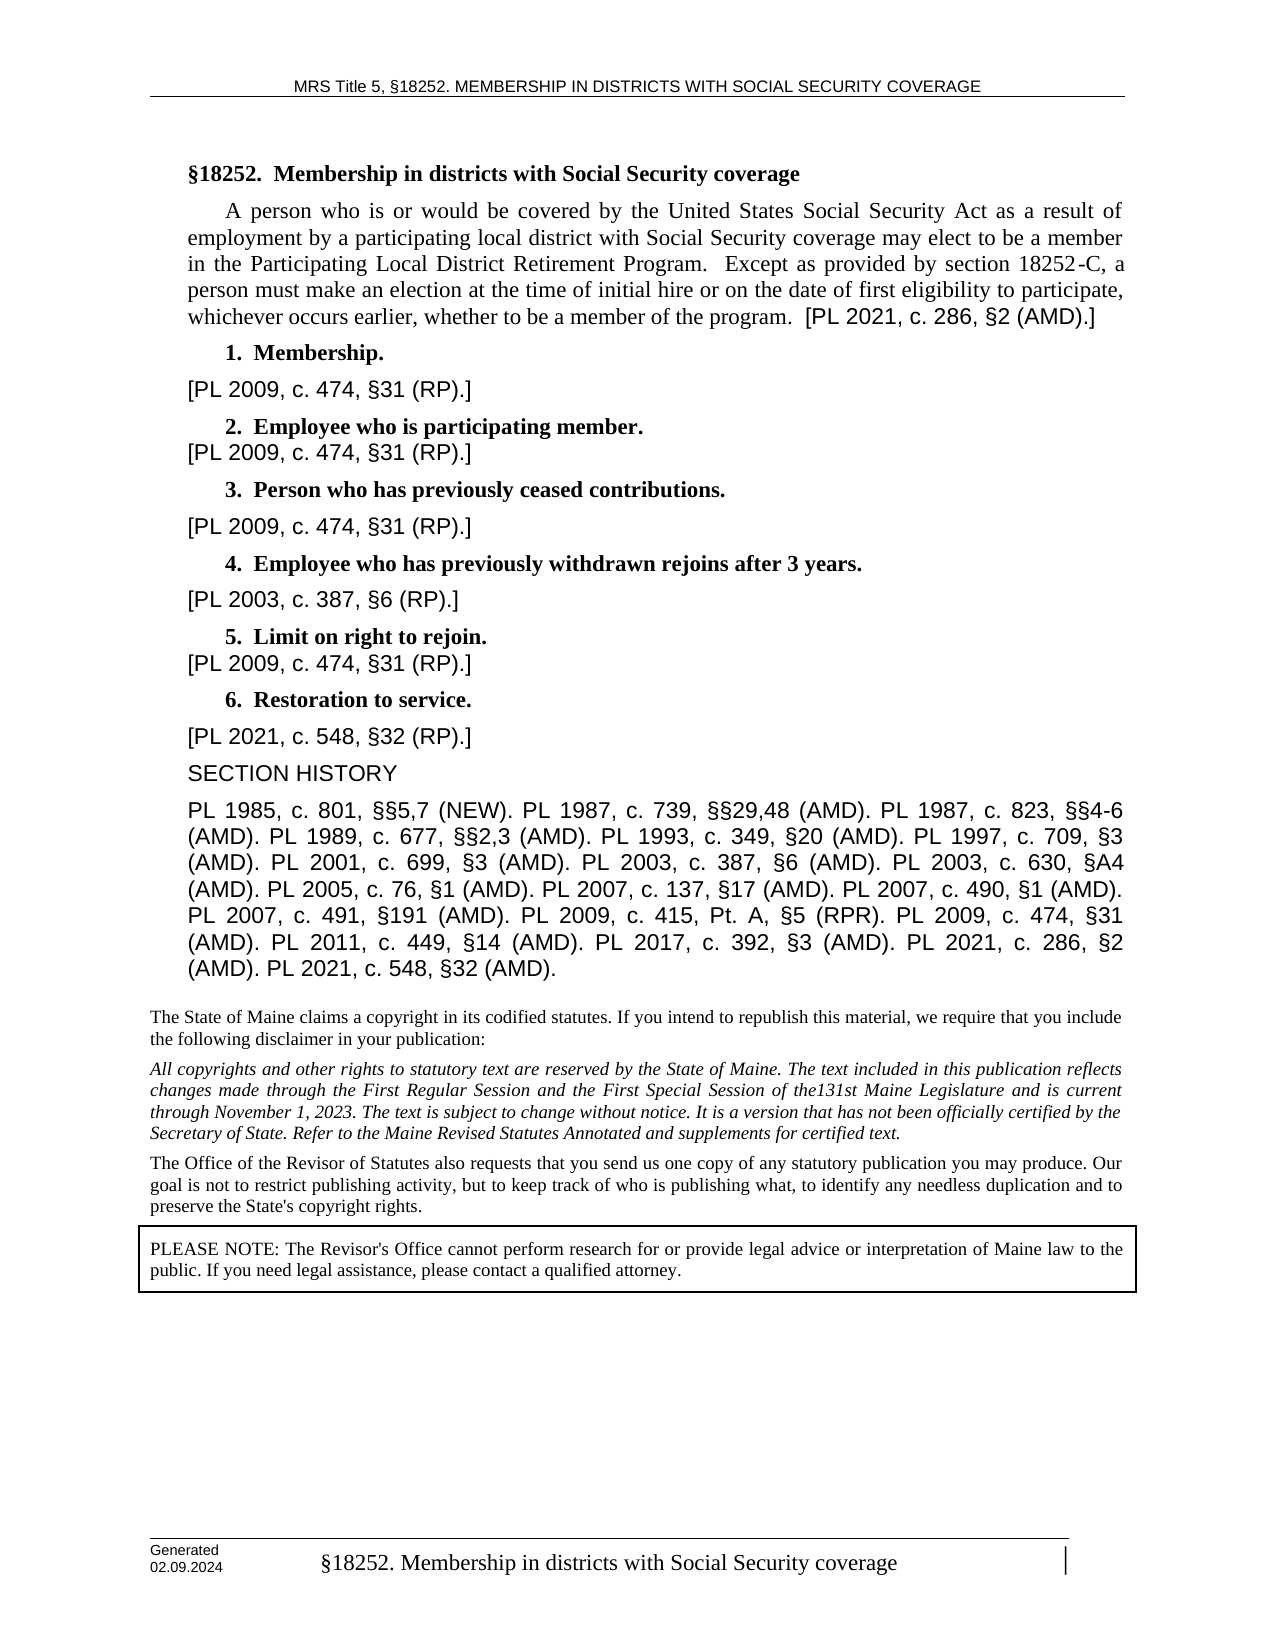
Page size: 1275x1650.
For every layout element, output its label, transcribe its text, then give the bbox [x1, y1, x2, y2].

text 1. Membership. [187, 339, 1125, 366]
text 6. Restoration to service. [187, 686, 1125, 713]
text The Office of the Revisor of Statutes also requests that you send us one copy of any statutory publication you may produce. Our goal is not to restrict publishing activity, but to keep track of who is publishing what, to identify any needless duplication and to preserve the State's copyright rights. [150, 1152, 1125, 1217]
text §18252. Membership in districts with Social Security coverage [187, 160, 1125, 187]
text A person who is or would be covered by the United States Social Security Act as a result of employment by a participating local district with Social Security coverage may elect to be a member in the Participating Local District Retirement Program. Except as provided by section 18252‑C, a person must make an election at the time of initial hire or on the date of first eligibility to participate, whichever occurs earlier, whether to be a member of the program. [PL 2021, c. 286, §2 (AMD).] [187, 197, 1125, 329]
text SECTION HISTORY [187, 760, 1125, 786]
text [PL 2009, c. 474, §31 (RP).] [187, 439, 1125, 466]
text The State of Maine claims a copyright in its codified statutes. If you intend to republish this material, we require that you include the following disclaimer in your publication: [150, 1006, 1125, 1049]
text PL 1985, c. 801, §§5,7 (NEW). PL 1987, c. 739, §§29,48 (AMD). PL 1987, c. 823, §§4-6 (AMD). PL 1989, c. 677, §§2,3 (AMD). PL 1993, c. 349, §20 (AMD). PL 1997, c. 709, §3 (AMD). PL 2001, c. 699, §3 (AMD). PL 2003, c. 387, §6 (AMD). PL 2003, c. 630, §A4 (AMD). PL 2005, c. 76, §1 (AMD). PL 2007, c. 137, §17 (AMD). PL 2007, c. 490, §1 (AMD). PL 2007, c. 491, §191 (AMD). PL 2009, c. 415, Pt. A, §5 (RPR). PL 2009, c. 474, §31 (AMD). PL 2011, c. 449, §14 (AMD). PL 2017, c. 392, §3 (AMD). PL 2021, c. 286, §2 (AMD). PL 2021, c. 548, §32 (AMD). [187, 797, 1125, 981]
text [PL 2009, c. 474, §31 (RP).] [187, 649, 1125, 676]
text [PL 2009, c. 474, §31 (RP).] [187, 376, 1125, 403]
text PLEASE NOTE: The Revisor's Office cannot perform research for or provide legal advice or interpretation of Maine law to the public. If you need legal assistance, please contact a qualified attorney. [140, 1227, 1135, 1291]
text 2. Employee who is participating member. [187, 413, 1125, 439]
text [PL 2009, c. 474, §31 (RP).] [187, 513, 1125, 539]
text [PL 2003, c. 387, §6 (RP).] [187, 586, 1125, 613]
text 3. Person who has previously ceased contributions. [187, 476, 1125, 502]
text [PL 2021, c. 548, §32 (RP).] [187, 723, 1125, 749]
text 5. Limit on right to rejoin. [187, 623, 1125, 649]
text 4. Employee who has previously withdrawn rejoins after 3 years. [187, 550, 1125, 576]
text All copyrights and other rights to statutory text are reserved by the State of Maine. The text included in this publication reflects changes made through the First Regular Session and the First Special Session of the131st Maine Legislature and is current through November 1, 2023 . The text is subject to change without notice. It is a version that has not been officially certified by the Secretary of State. Refer to the Maine Revised Statutes Annotated and supplements for certified text. [150, 1058, 1125, 1144]
